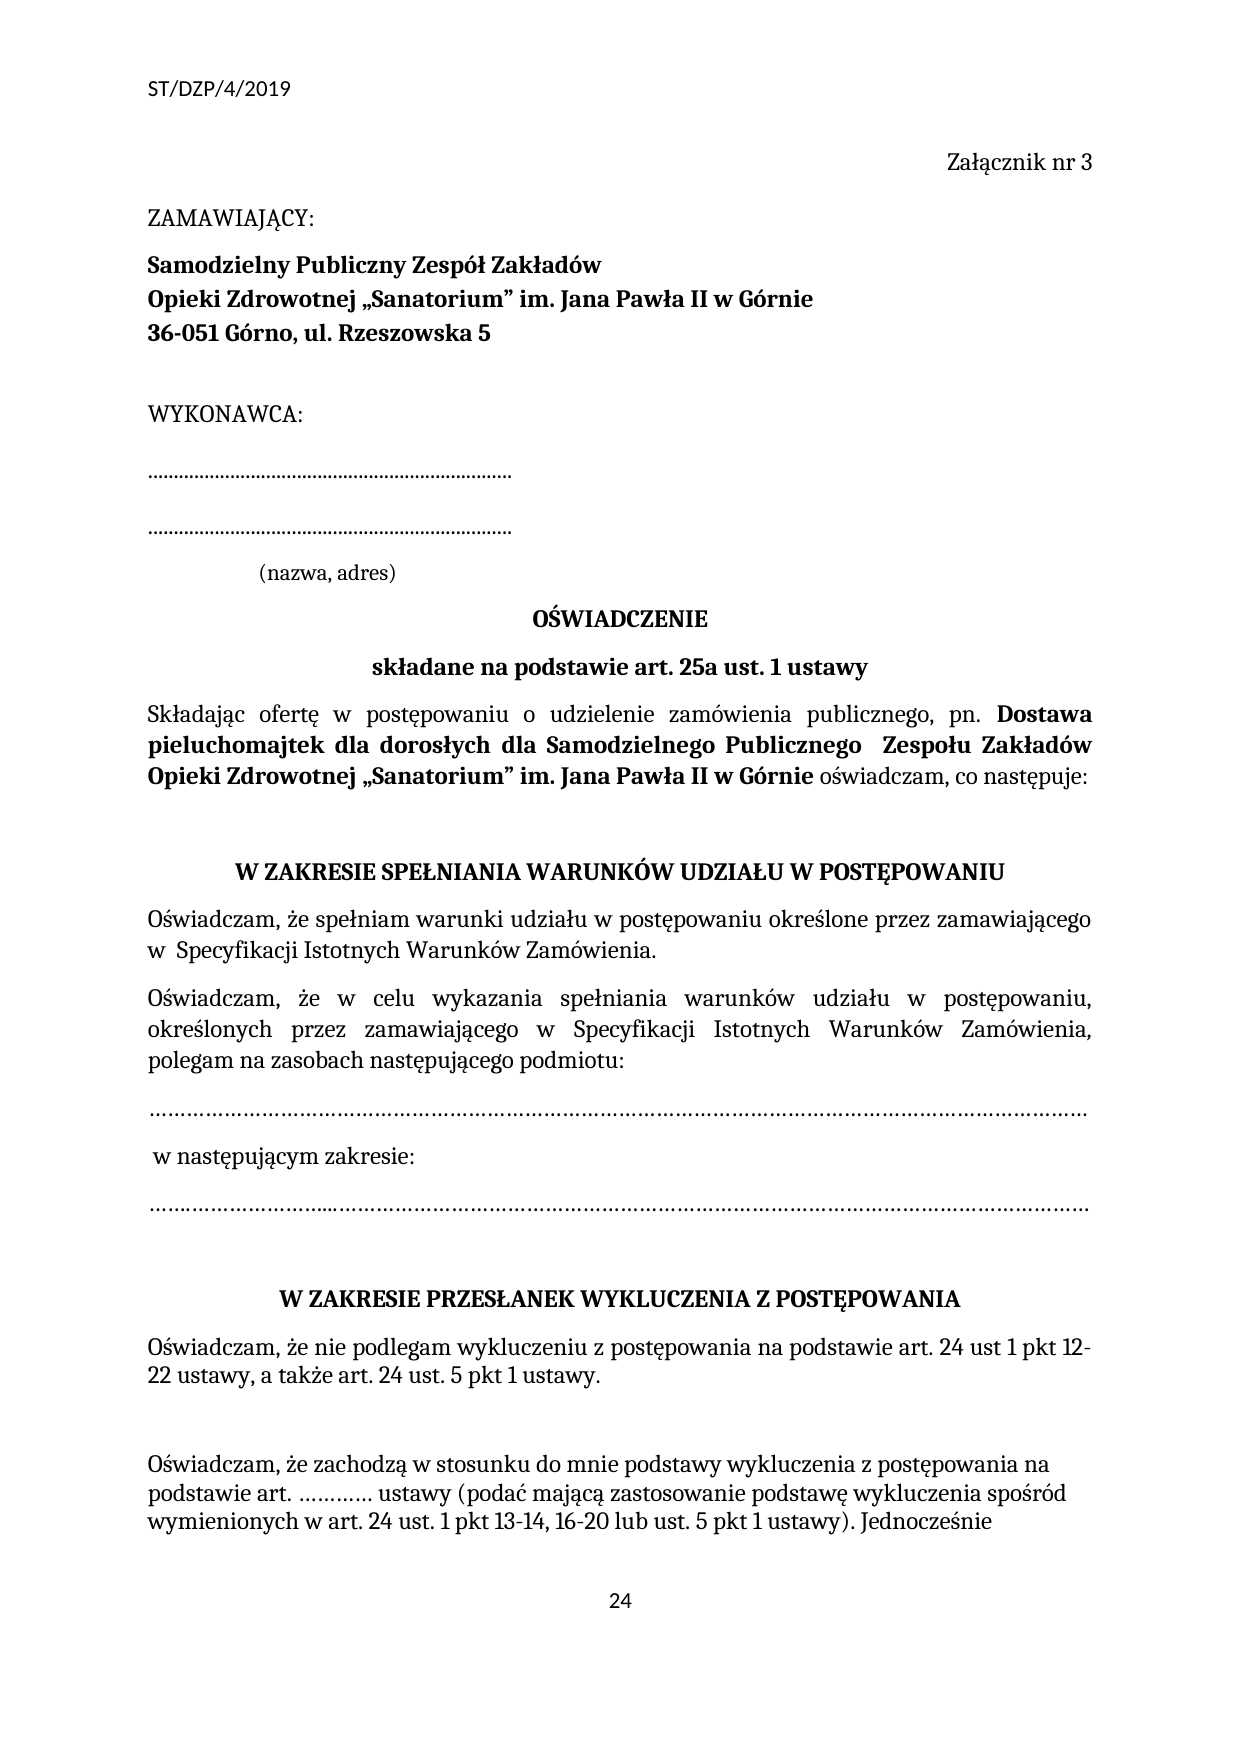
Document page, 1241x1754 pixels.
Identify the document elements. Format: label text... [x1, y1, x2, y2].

text OŚWIADCZENIE [148, 605, 1092, 633]
text w następującym zakresie: [148, 1142, 1092, 1170]
text W ZAKRESIE SPEŁNIANIA WARUNKÓW UDZIAŁU W POSTĘPOWANIU [148, 858, 1092, 886]
text Załącznik nr 3 [148, 148, 1092, 176]
text WYKONAWCA: [148, 400, 1092, 428]
text Samodzielny Publiczny Zespół Zakładów [148, 251, 1092, 280]
text Opieki Zdrowotnej „Sanatorium” im. Jana Pawła II w Górnie [148, 285, 1092, 314]
text składane na podstawie art. 25a ust. 1 ustawy [148, 652, 1092, 681]
text W ZAKRESIE PRZESŁANEK WYKLUCZENIA Z POSTĘPOWANIA [148, 1285, 1092, 1313]
text ....................................................................... [148, 456, 1093, 484]
text Składając ofertę w postępowaniu o udzielenie zamówienia publicznego, pn. Dostawa pieluchomajtek dla dorosłych dla Samodzielnego Publicznego Zespołu Zakładów Opieki Zdrowotnej „Sanatorium” im. Jana Pawła II w Górnie oświadczam, co następuje: [148, 700, 1092, 791]
text ZAMAWIAJĄCY: [148, 204, 1092, 232]
text 36-051 Górno, ul. Rzeszowska 5 [148, 318, 1092, 347]
text …….…………………...………………………………………………………………………………………………………… [148, 1189, 1092, 1218]
text …………………………………………………………………………………………………………………………………… [148, 1094, 1092, 1123]
text ....................................................................... [148, 512, 1093, 541]
list Oświadczam, że nie podlegam wykluczeniu z postępowania na podstawie art. 24 ust 1 pkt 12-22 ustawy, a także art. 24 ust. 5 pkt 1 ustawy. [148, 1332, 1092, 1390]
text Oświadczam, że spełniam warunki udziału w postępowaniu określone przez zamawiającego w Specyfikacji Istotnych Warunków Zamówienia. [148, 905, 1092, 965]
text Oświadczam, że w celu wykazania spełniania warunków udziału w postępowaniu, określonych przez zamawiającego w Specyfikacji Istotnych Warunków Zamówienia, polegam na zasobach następującego podmiotu: [148, 984, 1092, 1075]
text (nazwa, adres) [148, 559, 502, 586]
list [148, 1450, 1092, 1536]
